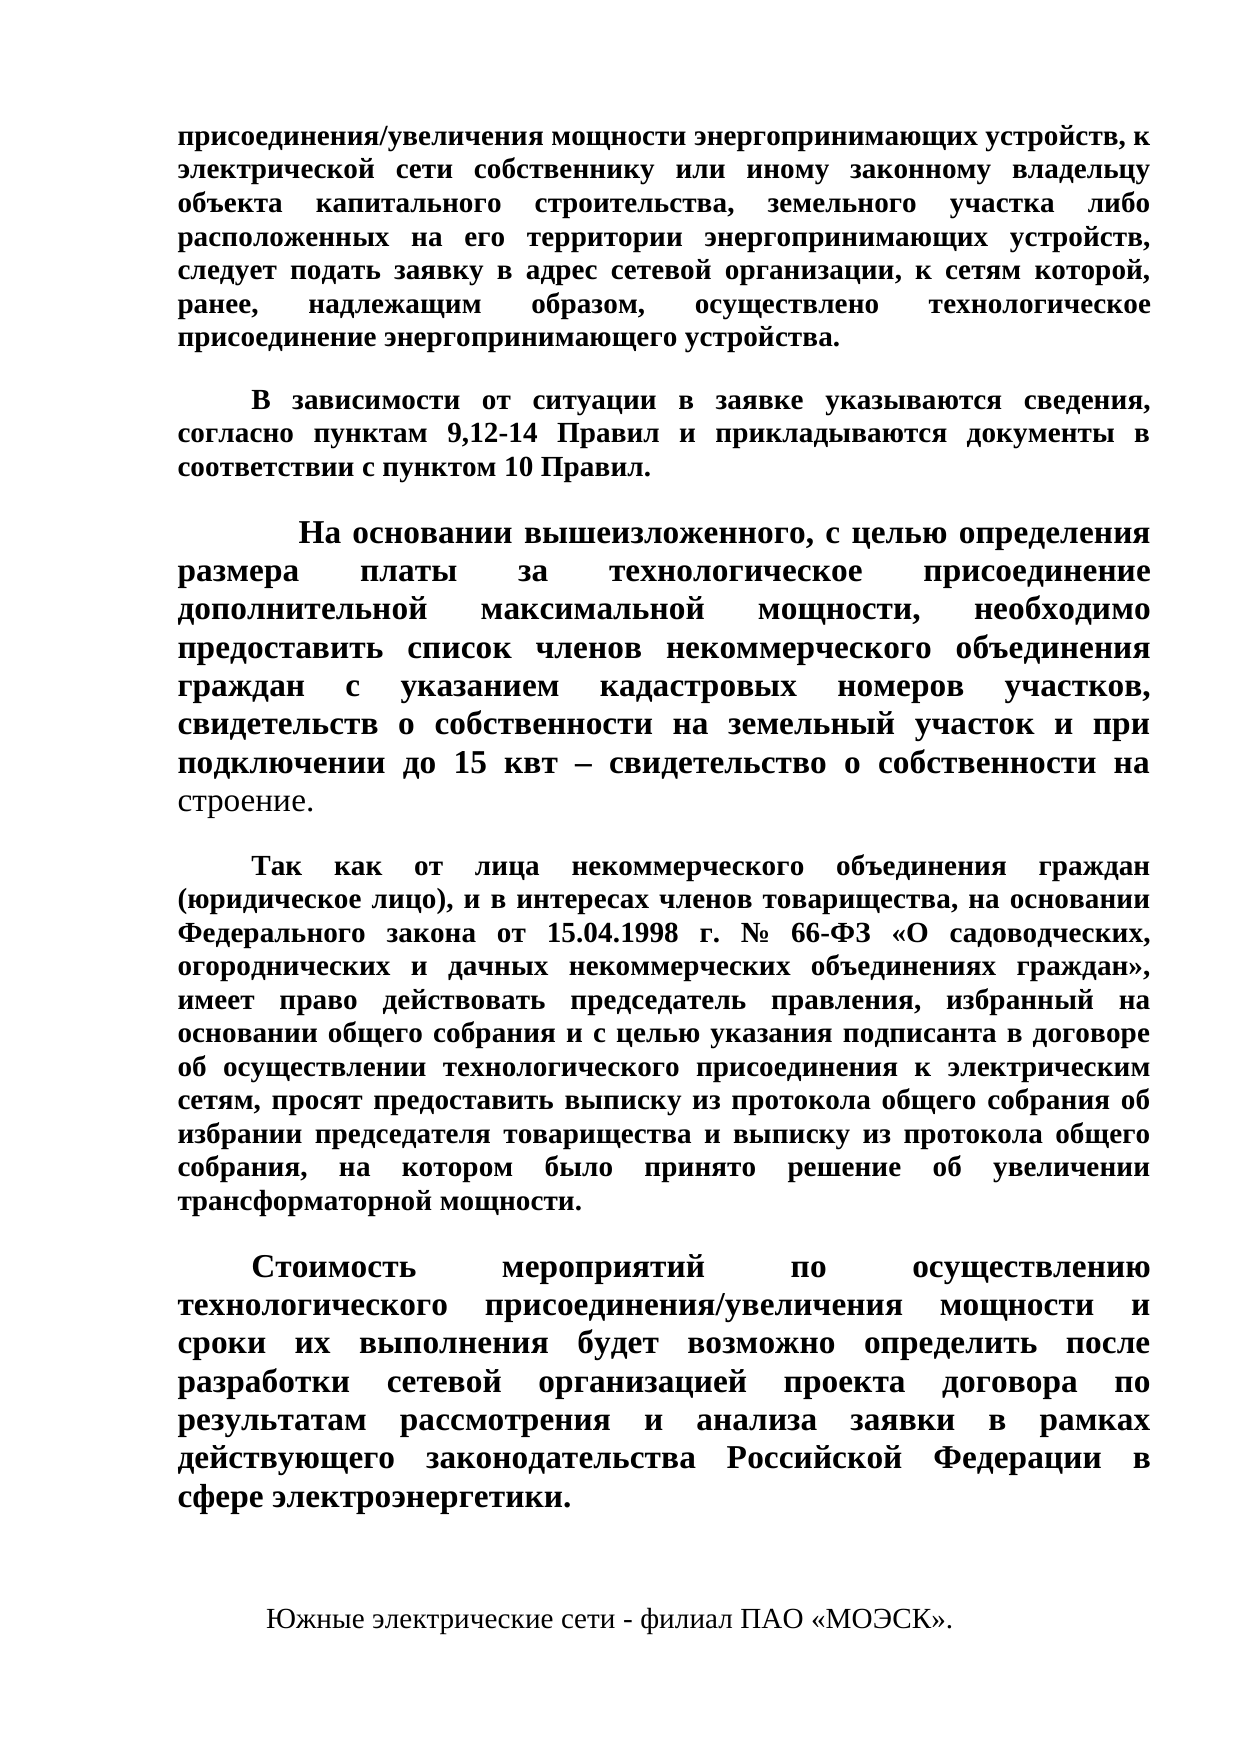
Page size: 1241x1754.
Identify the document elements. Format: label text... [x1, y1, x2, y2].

text Стоимость мероприятий по осуществлению технологического присоединения/увеличения мощности и сроки их выполнения будет возможно определить после разработки сетевой организацией проекта договора по результатам рассмотрения и анализа заявки в рамках действующего законодательства Российской Федерации в сфере электроэнергетики. [177, 1246, 1152, 1514]
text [177, 118, 1152, 353]
text На основании вышеизложенного, с целью определения размера платы за технологическое присоединение дополнительной максимальной мощности, необходимо предоставить список членов некоммерческого объединения граждан с указанием кадастровых номеров участков, свидетельств о собственности на земельный участок и при подключении до 15 квт – свидетельство о собственности на строение. [177, 512, 1152, 818]
text В зависимости от ситуации в заявке указываются сведения, согласно пунктам 9,12-14 Правил и прикладываются документы в соответствии с пунктом 10 Правил. [177, 382, 1152, 483]
text Южные электрические сети - филиал ПАО «МОЭСК». [177, 1601, 1152, 1635]
text Так как от лица некоммерческого объединения граждан (юридическое лицо), и в интересах членов товарищества, на основании Федерального закона от 15.04.1998 г. № 66-ФЗ «О садоводческих, огороднических и дачных некоммерческих объединениях граждан», имеет право действовать председатель правления, избранный на основании общего собрания и с целью указания подписанта в договоре об осуществлении технологического присоединения к электрическим сетям, просят предоставить выписку из протокола общего собрания об избрании председателя товарищества и выписку из протокола общего собрания, на котором было принято решение об увеличении трансформаторной мощности. [177, 848, 1152, 1217]
